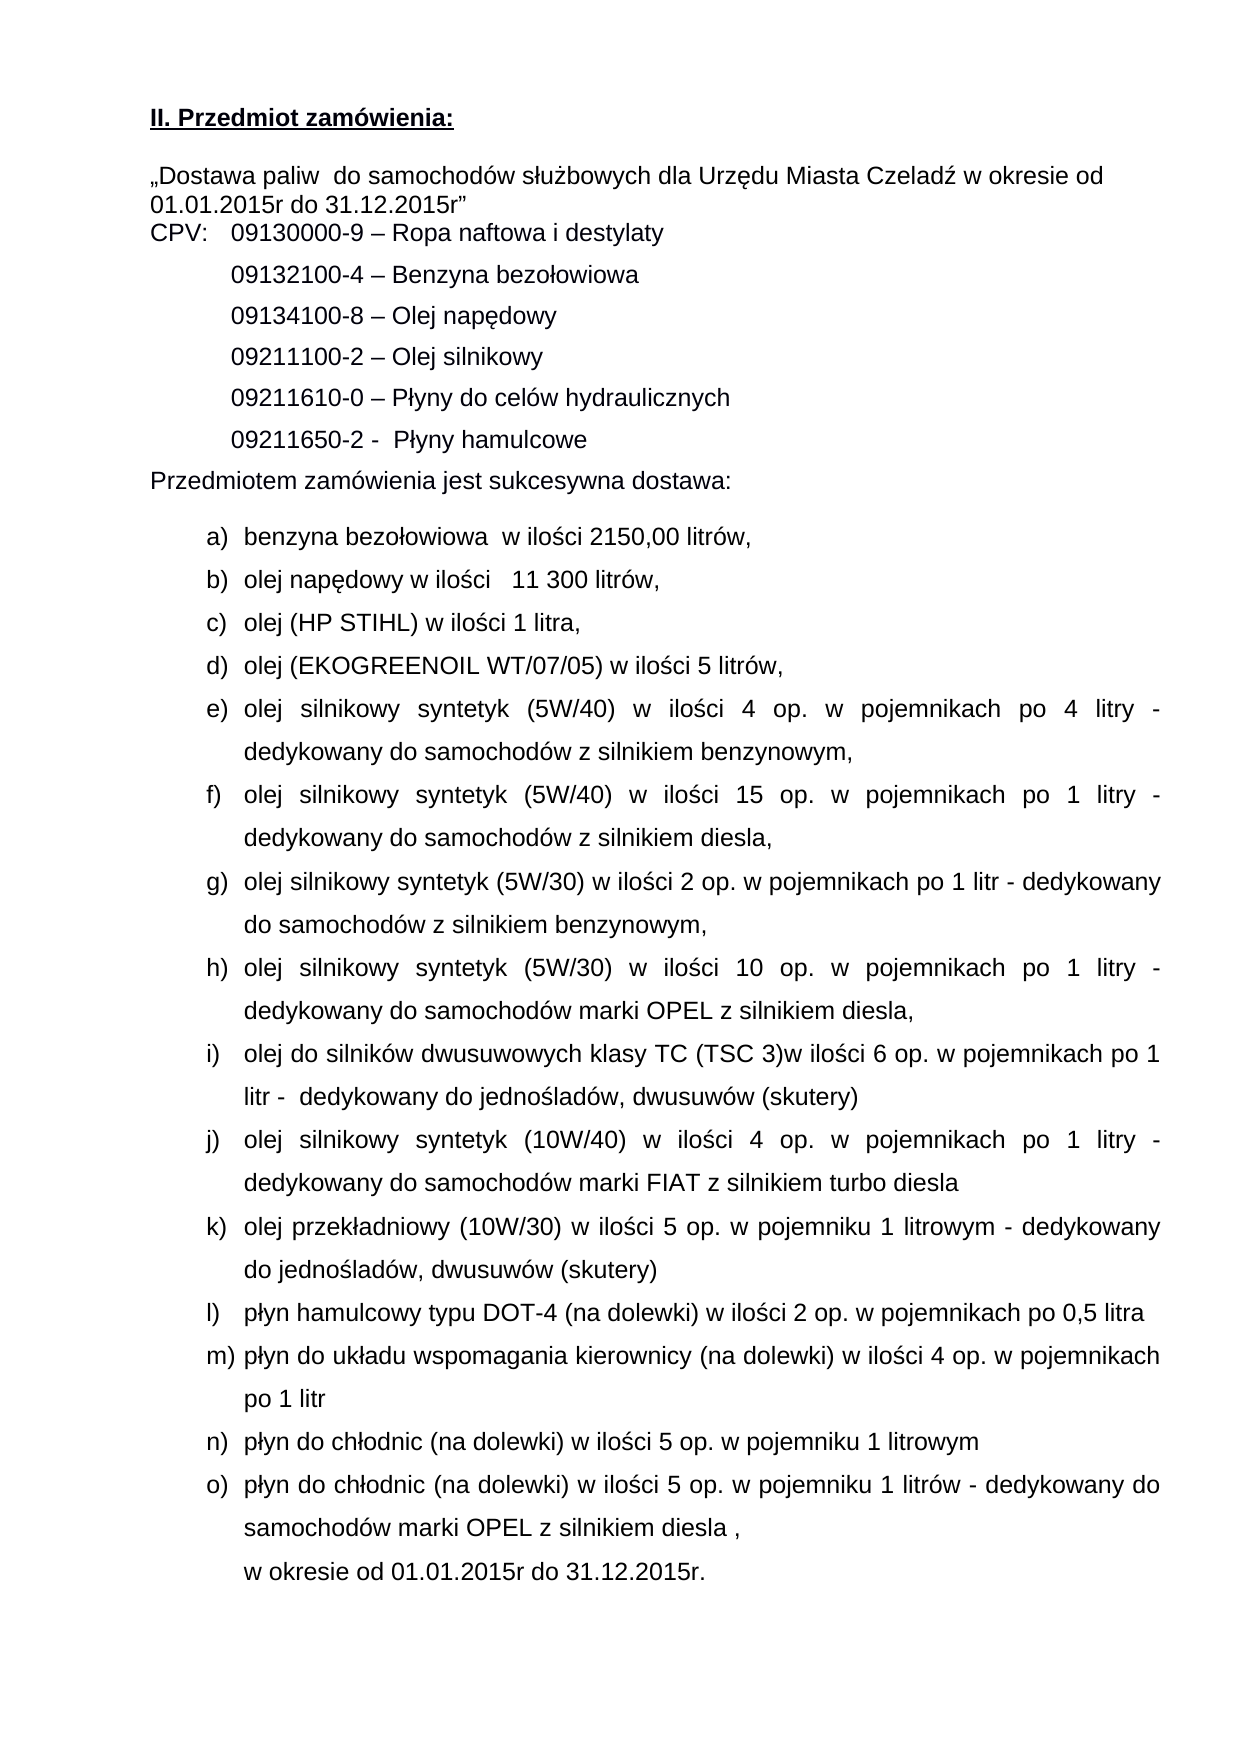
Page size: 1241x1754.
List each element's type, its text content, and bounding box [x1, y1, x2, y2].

list benzyna bezołowiowa w ilości , [206, 522, 1162, 550]
list płyn do chłodnic (na dolewki) w ilości 5 op. w pojemniku - dedykowany do samochodów marki OPEL z silnikiem diesla , [206, 1470, 1162, 1542]
text Przedmiotem zamówienia jest sukcesywna dostawa: [150, 466, 1162, 495]
list olej do silników dwusuwowych klasy TC (TSC 3)w ilości 6 op. w pojemnikach po - dedykowany do jednośladów, dwusuwów (skutery) [206, 1039, 1162, 1111]
text „Dostawa paliw do samochodów służbowych dla Urzędu Miasta Czeladź w okresie od 01.01.2015r do 31.12.2015r” [150, 161, 1162, 218]
list płyn do chłodnic (na dolewki) w ilości 5 op. w pojemniku 1 litrowym [206, 1427, 1162, 1456]
list olej silnikowy syntetyk (5W/30) w ilości 2 op. w pojemnikach po - dedykowany do samochodów z silnikiem benzynowym, [206, 867, 1162, 938]
text II. Przedmiot zamówienia: [150, 103, 1162, 132]
text w okresie od 01.01.2015r do 31.12.2015r. [244, 1557, 1162, 1585]
list olej silnikowy syntetyk (10W/40) w ilości 4 op. w pojemnikach po - dedykowany do samochodów marki FIAT z silnikiem turbo diesla [206, 1125, 1162, 1197]
text CPV: 09130000-9 – Ropa naftowa i destylaty [150, 218, 1162, 247]
text 09211100-2 – Olej silnikowy [150, 342, 1162, 371]
list olej silnikowy syntetyk (5W/40) w ilości 15 op. w pojemnikach po - dedykowany do samochodów z silnikiem diesla, [206, 780, 1162, 852]
list olej (HP STIHL) w ilości , [206, 608, 1162, 637]
text 09211610-0 – Płyny do celów hydraulicznych [150, 383, 1162, 412]
list olej silnikowy syntetyk (5W/40) w ilości 4 op. w pojemnikach po - dedykowany do samochodów z silnikiem benzynowym, [206, 694, 1162, 766]
text 09132100-4 – Benzyna bezołowiowa [150, 260, 1162, 288]
list olej silnikowy syntetyk (5W/30) w ilości 10 op. w pojemnikach po - dedykowany do samochodów marki OPEL z silnikiem diesla, [206, 953, 1162, 1025]
list olej (EKOGREENOIL WT/07/05) w ilości , [206, 651, 1162, 680]
list płyn do układu wspomagania kierownicy (na dolewki) w ilości 4 op. w pojemnikach po [206, 1341, 1162, 1413]
list olej napędowy w ilości , [206, 565, 1162, 593]
list płyn hamulcowy typu DOT-4 (na dolewki) w ilości 2 op. w pojemnikach po [206, 1298, 1162, 1327]
text 09211650-2 - Płyny hamulcowe [150, 425, 1162, 453]
text 09134100-8 – Olej napędowy [150, 301, 1162, 330]
list olej przekładniowy (10W/30) w ilości 5 op. w pojemniku 1 litrowym - dedykowany do jednośladów, dwusuwów (skutery) [206, 1212, 1162, 1283]
